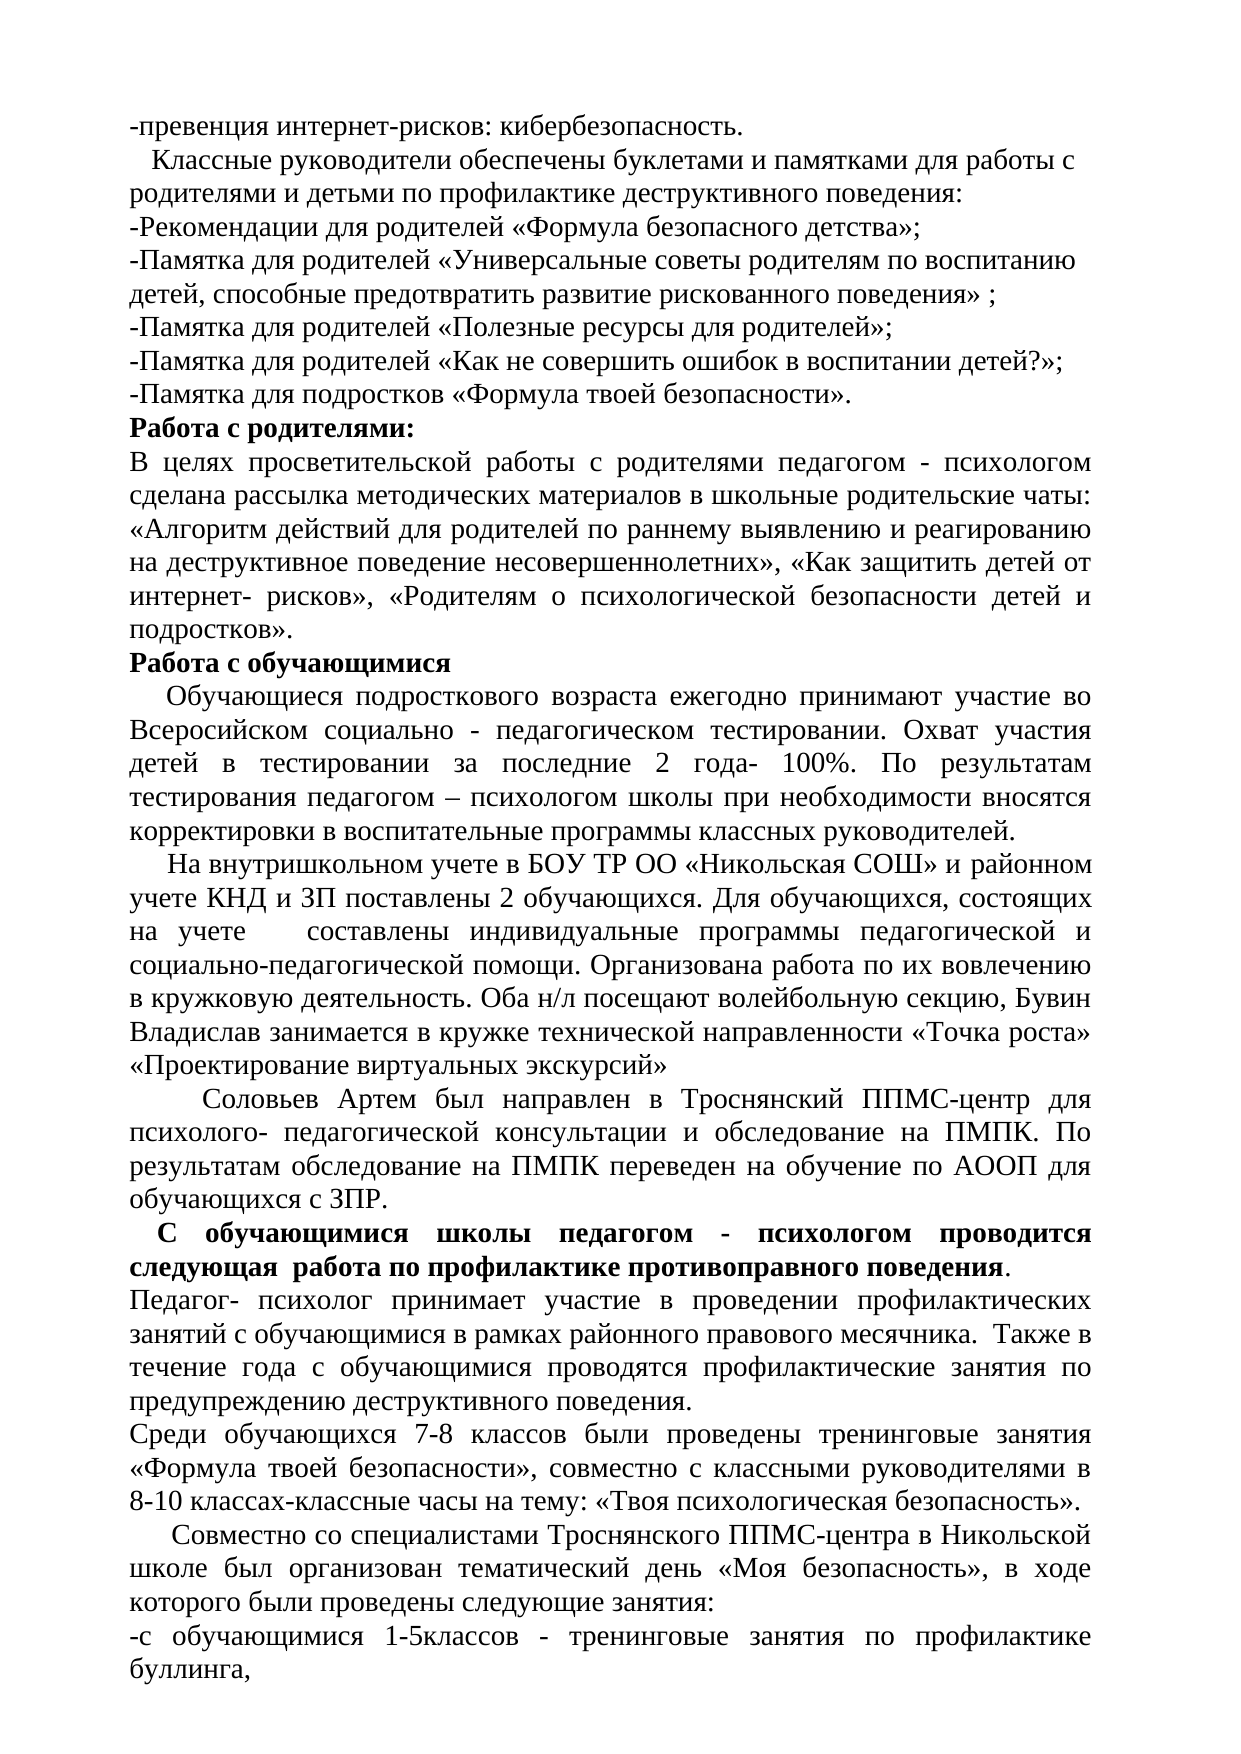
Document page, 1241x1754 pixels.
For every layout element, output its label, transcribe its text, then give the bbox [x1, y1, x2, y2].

text Педагог- психолог принимает участие в проведении профилактических занятий с обучающимися в рамках районного правового месячника. Также в течение года с обучающимися проводятся профилактические занятия по предупреждению деструктивного поведения. [129, 1282, 1092, 1416]
text Среди обучающихся 7-8 классов были проведены тренинговые занятия «Формула твоей безопасности», совместно с классными руководителями в 8-10 классах-классные часы на тему: «Твоя психологическая безопасность». [129, 1416, 1092, 1517]
text -Памятка для родителей «Полезные ресурсы для родителей»; [129, 309, 1092, 343]
text С обучающимися школы педагогом - психологом проводится следующая работа по профилактике противоправного поведения. [129, 1215, 1092, 1282]
text -Рекомендации для родителей «Формула безопасного детства»; [129, 209, 1092, 242]
text Классные руководители обеспечены буклетами и памятками для работы с родителями и детьми по профилактике деструктивного поведения: [129, 142, 1092, 209]
text Совместно со специалистами Троснянского ППМС-центра в Никольской школе был организован тематический день «Моя безопасность», в ходе которого были проведены следующие занятия: [129, 1517, 1092, 1618]
text Работа с обучающимися [129, 645, 1092, 678]
text Обучающиеся подросткового возраста ежегодно принимают участие во Всеросийском социально - педагогическом тестировании. Охват участия детей в тестировании за последние 2 года- 100%. По результатам тестирования педагогом – психологом школы при необходимости вносятся корректировки в воспитательные программы классных руководителей. [129, 678, 1092, 846]
text -Памятка для родителей «Универсальные советы родителям по воспитанию детей, способные предотвратить развитие рискованного поведения» ; [129, 242, 1092, 309]
text -Памятка для подростков «Формула твоей безопасности». [129, 377, 1092, 410]
text Работа с родителями: [129, 410, 1092, 444]
text В целях просветительской работы с родителями педагогом - психологом сделана рассылка методических материалов в школьные родительские чаты: «Алгоритм действий для родителей по раннему выявлению и реагированию на деструктивное поведение несовершеннолетних», «Как защитить детей от интернет- рисков», «Родителям о психологической безопасности детей и подростков». [129, 444, 1092, 645]
text -Памятка для родителей «Как не совершить ошибок в воспитании детей?»; [129, 343, 1092, 377]
text -с обучающимися 1-5классов - тренинговые занятия по профилактике буллинга, [129, 1618, 1092, 1685]
text -превенция интернет-рисков: кибербезопасность. [129, 108, 1092, 142]
text Соловьев Артем был направлен в Троснянский ППМС-центр для психолого- педагогической консультации и обследование на ПМПК. По результатам обследование на ПМПК переведен на обучение по АООП для обучающихся с ЗПР. [129, 1081, 1092, 1215]
text На внутришкольном учете в БОУ ТР ОО «Никольская СОШ» и районном учете КНД и ЗП поставлены 2 обучающихся. Для обучающихся, состоящих на учете составлены индивидуальные программы педагогической и социально-педагогической помощи. Организована работа по их вовлечению в кружковую деятельность. Оба н/л посещают волейбольную секцию, Бувин Владислав занимается в кружке технической направленности «Точка роста» «Проектирование виртуальных экскурсий» [129, 846, 1092, 1081]
